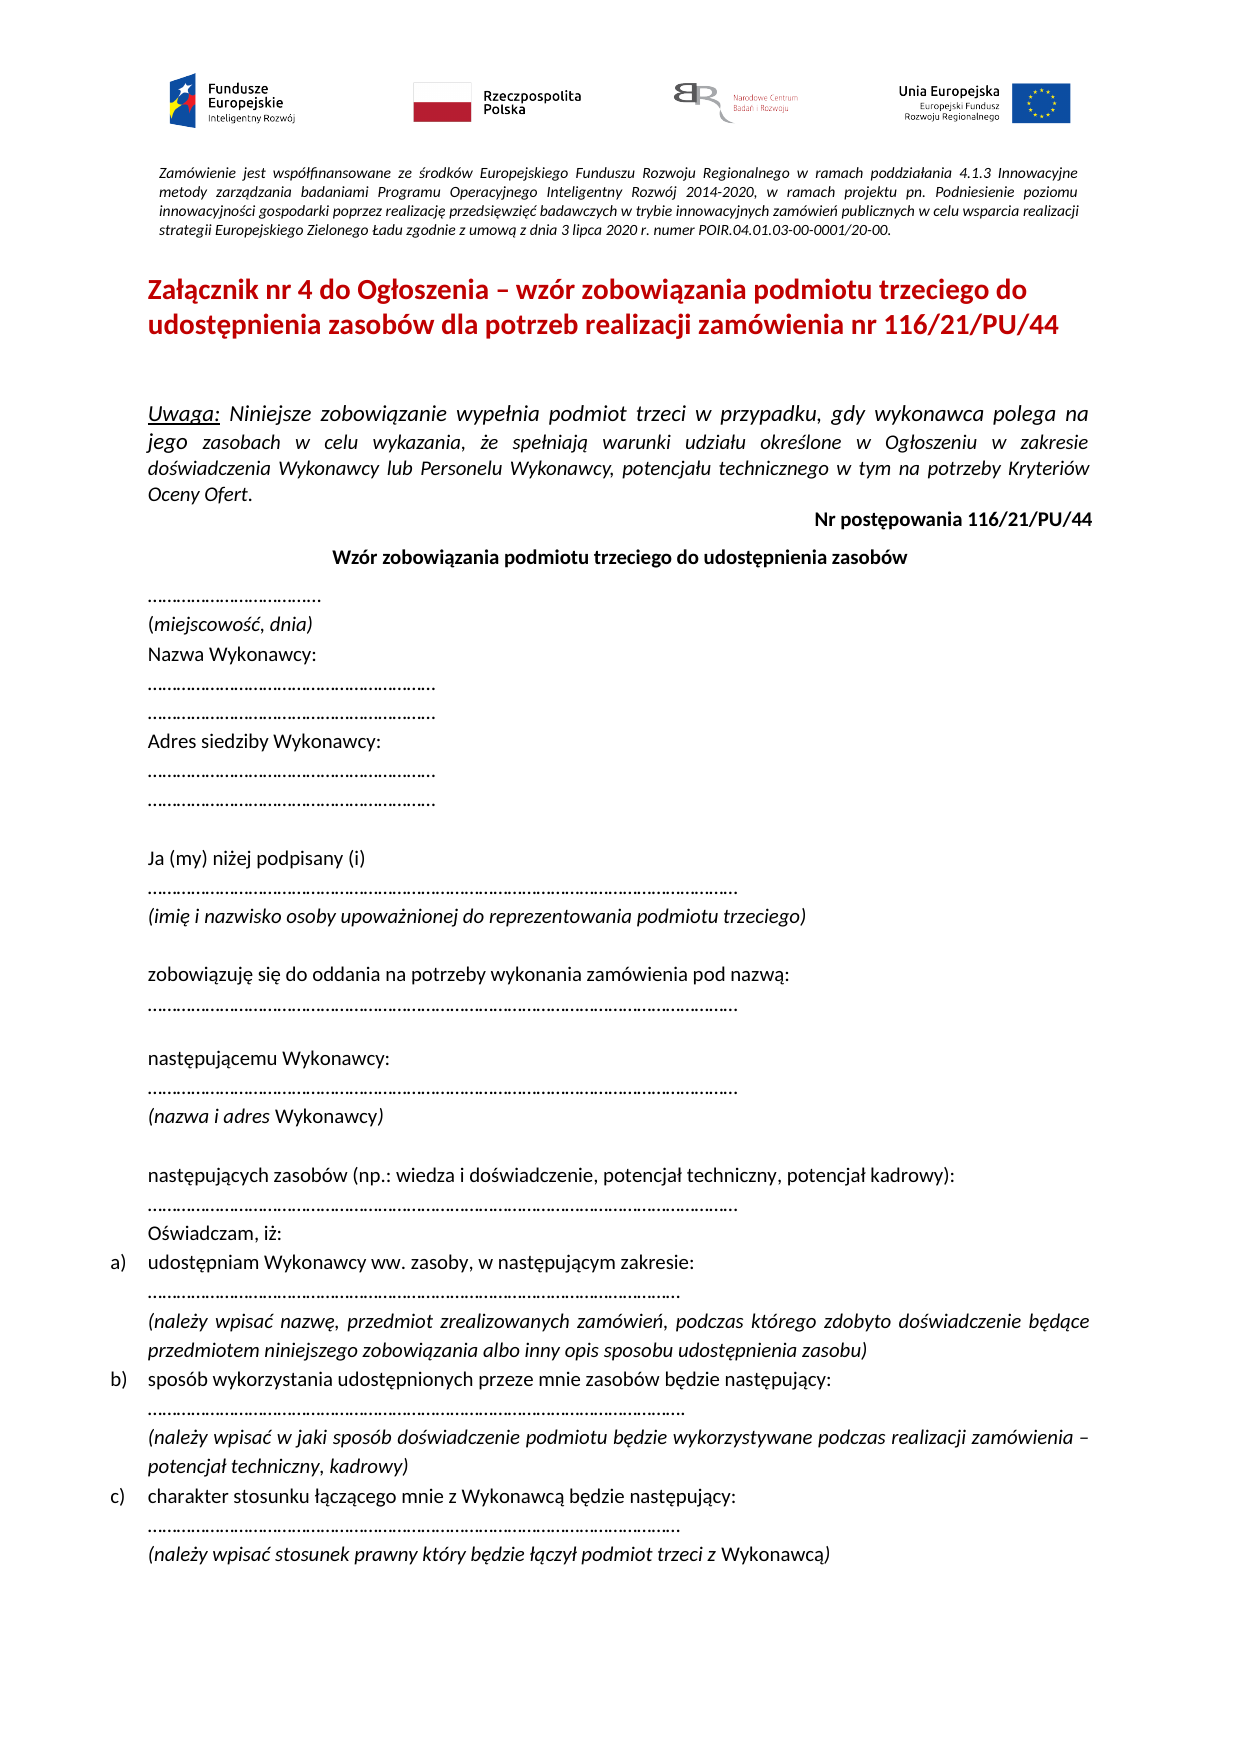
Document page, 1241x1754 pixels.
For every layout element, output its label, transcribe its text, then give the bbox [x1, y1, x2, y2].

text …………………………………………………………………………………………………………… [148, 1191, 1093, 1217]
text …………………………………………………… [148, 699, 1093, 724]
text ……………………………... [148, 582, 1093, 608]
text ………………………………………………………………………………………………… [148, 1512, 1093, 1537]
text zobowiązuję się do oddania na potrzeby wykonania zamówienia pod nazwą: [148, 962, 1093, 987]
text …………………………………………………………………………………………………. [148, 1395, 1093, 1421]
text Oświadczam, iż: [148, 1220, 1093, 1246]
text …………………………………………………… [148, 787, 1093, 812]
text Wzór zobowiązania podmiotu trzeciego do udostępnienia zasobów [148, 544, 1093, 570]
text (należy wpisać stosunek prawny który będzie łączył podmiot trzeci z Wykonawcą) [148, 1541, 1093, 1567]
text (nazwa i adres Wykonawcy) [148, 1104, 1093, 1129]
picture [169, 73, 1071, 128]
text Adres siedziby Wykonawcy: [148, 728, 1093, 754]
text (miejscowość, dnia) [148, 612, 1093, 637]
text Ja (my) niżej podpisany (i) [148, 845, 1093, 870]
text Załącznik nr 4 do Ogłoszenia – wzór zobowiązania podmiotu trzeciego do udostępnienia zasobów dla potrzeb realizacji zamówienia nr 116/21/PU/44 [148, 271, 1093, 342]
text (imię i nazwisko osoby upoważnionej do reprezentowania podmiotu trzeciego) [148, 903, 1093, 929]
list charakter stosunku łączącego mnie z Wykonawcą będzie następujący: [110, 1483, 1093, 1508]
text Nr postępowania 116/21/PU/44 [148, 506, 1093, 532]
text …………………………………………………… [148, 670, 1093, 695]
text następującemu Wykonawcy: [148, 1045, 1093, 1071]
text Nazwa Wykonawcy: [148, 641, 1093, 666]
list sposób wykorzystania udostępnionych przeze mnie zasobów będzie następujący: [110, 1366, 1093, 1392]
text Uwaga: Niniejsze zobowiązanie wypełnia podmiot trzeci w przypadku, gdy wykonawca polega na jego zasobach w celu wykazania, że spełniają warunki udziału określone w Ogłoszeniu w zakresie doświadczenia Wykonawcy lub Personelu Wykonawcy, potencjału technicznego w tym na potrzeby Kryteriów Oceny Ofert. [148, 399, 1093, 506]
text …………………………………………………………………………………………………………… [148, 991, 1093, 1016]
text (należy wpisać w jaki sposób doświadczenie podmiotu będzie wykorzystywane podczas realizacji zamówienia – potencjał techniczny, kadrowy) [148, 1424, 1093, 1479]
text …………………………………………………………………………………………………………… [148, 1074, 1093, 1100]
text …………………………………………………………………………………………………………… [148, 874, 1093, 899]
text (należy wpisać nazwę, przedmiot zrealizowanych zamówień, podczas którego zdobyto doświadczenie będące przedmiotem niniejszego zobowiązania albo inny opis sposobu udostępnienia zasobu) [148, 1308, 1093, 1362]
text następujących zasobów (np.: wiedza i doświadczenie, potencjał techniczny, potencjał kadrowy): [148, 1162, 1093, 1187]
text ………………………………………………………………………………………………… [148, 1279, 1093, 1304]
text …………………………………………………… [148, 757, 1093, 783]
list udostępniam Wykonawcy ww. zasoby, w następującym zakresie: [110, 1249, 1093, 1275]
